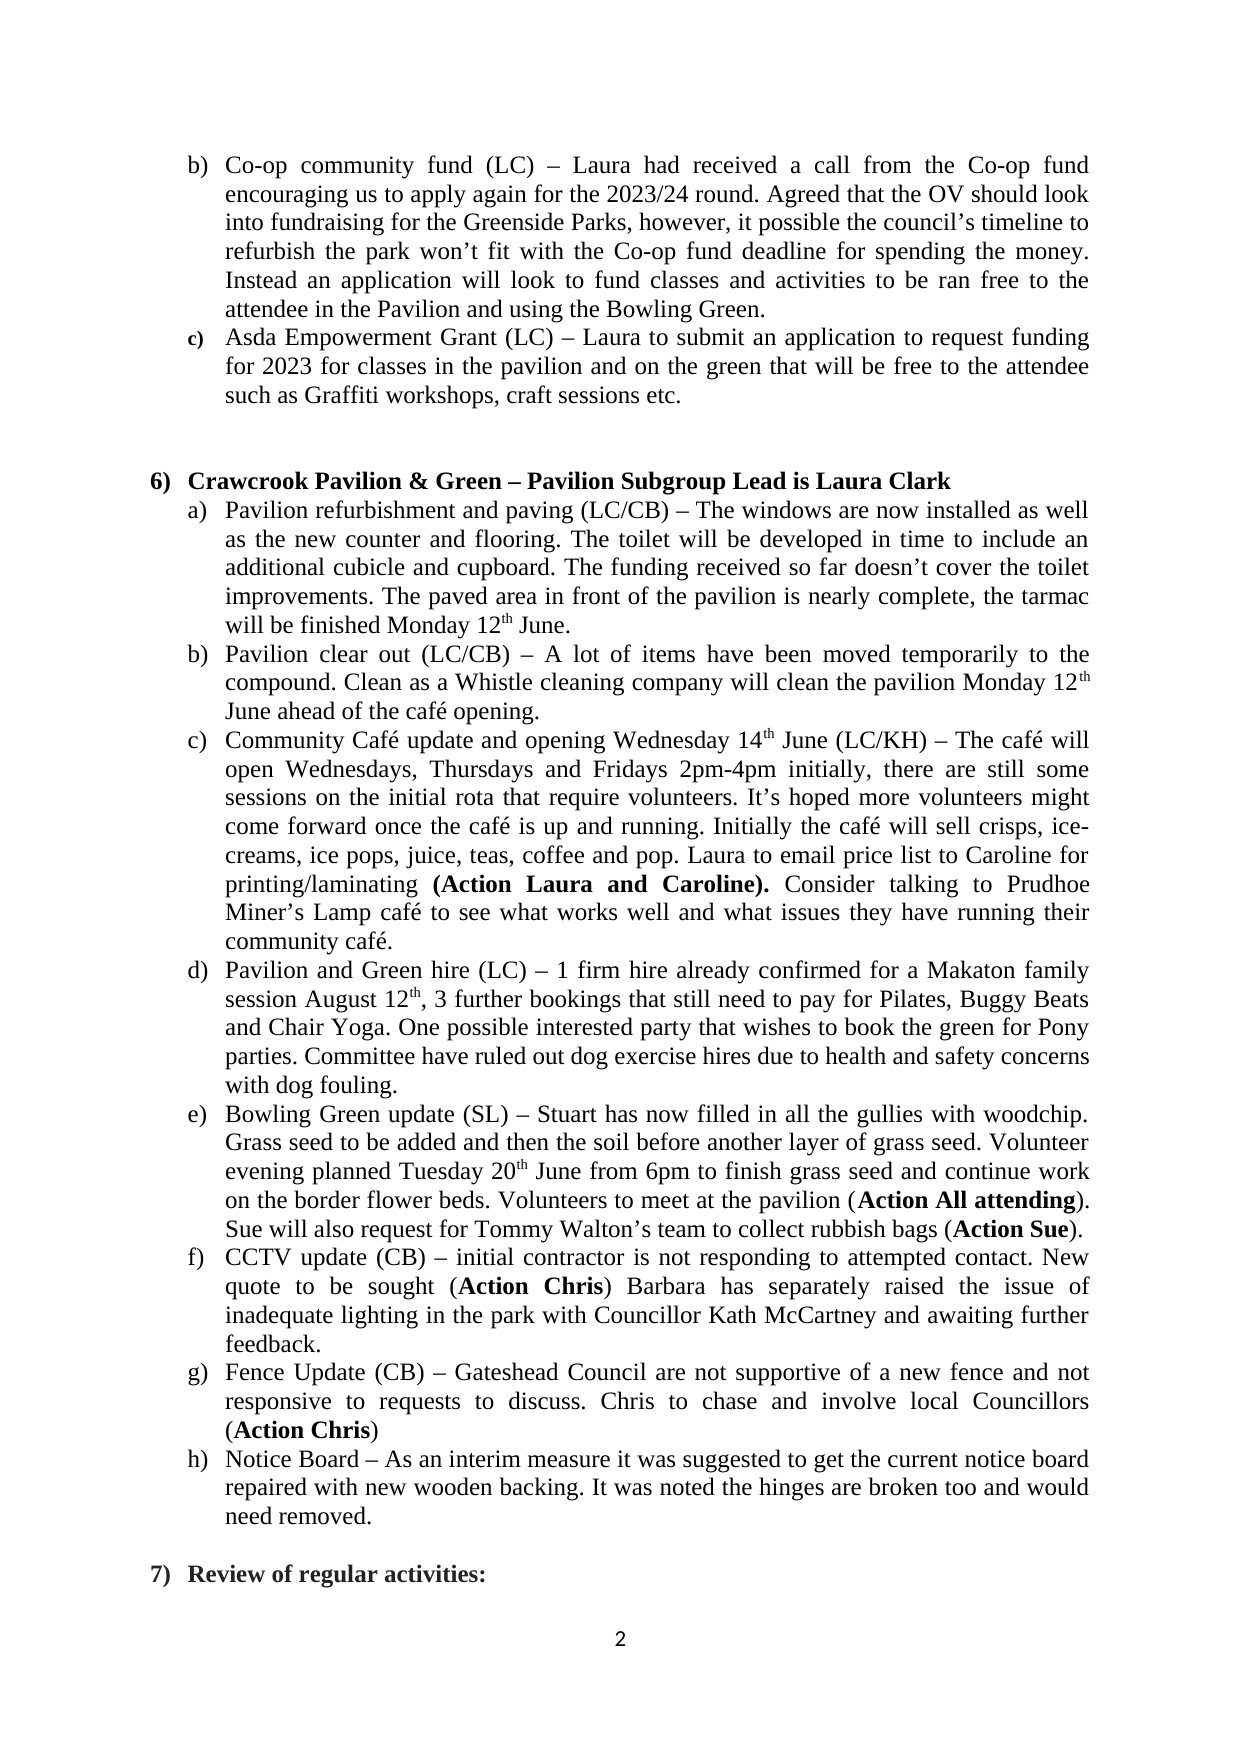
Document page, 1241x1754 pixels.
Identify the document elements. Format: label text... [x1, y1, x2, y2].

list Notice Board – As an interim measure it was suggested to get the current notice board repaired with new wooden backing. It was noted the hinges are broken too and would need removed. [187, 1444, 1090, 1530]
list Co-op community fund (LC) – Laura had received a call from the Co-op fund encouraging us to apply again for the 2023/24 round. Agreed that the OV should look into fundraising for the Greenside Parks, however, it possible the council’s timeline to refurbish the park won’t fit with the Co-op fund deadline for spending the money. Instead an application will look to fund classes and activities to be ran free to the attendee in the Pavilion and using the Bowling Green. [187, 150, 1090, 322]
list Asda Empowerment Grant (LC) – Laura to submit an application to request funding for 2023 for classes in the pavilion and on the green that will be free to the attendee such as Graffiti workshops, craft sessions etc. [187, 322, 1090, 409]
list Bowling Green update (SL) – Stuart has now filled in all the gullies with woodchip. Grass seed to be added and then the soil before another layer of grass seed. Volunteer evening planned Tuesday 20th June from 6pm to finish grass seed and continue work on the border flower beds. Volunteers to meet at the pavilion (Action All attending). Sue will also request for Tommy Walton’s team to collect rubbish bags (Action Sue). [187, 1099, 1090, 1242]
list CCTV update (CB) – initial contractor is not responding to attempted contact. New quote to be sought (Action Chris) Barbara has separately raised the issue of inadequate lighting in the park with Councillor Kath McCartney and awaiting further feedback. [187, 1242, 1090, 1357]
list Pavilion refurbishment and paving (LC/CB) – The windows are now installed as well as the new counter and flooring. The toilet will be developed in time to include an additional cubicle and cupboard. The funding received so far doesn’t cover the toilet improvements. The paved area in front of the pavilion is nearly complete, the tarmac will be finished Monday 12th June. [187, 495, 1090, 639]
list Fence Update (CB) – Gateshead Council are not supportive of a new fence and not responsive to requests to discuss. Chris to chase and involve local Councillors (Action Chris) [187, 1357, 1090, 1444]
list Crawcrook Pavilion & Green – Pavilion Subgroup Lead is Laura Clark [150, 466, 1090, 495]
list Review of regular activities: [150, 1559, 1090, 1587]
list Community Café update and opening Wednesday 14th June (LC/KH) – The café will open Wednesdays, Thursdays and Fridays 2pm-4pm initially, there are still some sessions on the initial rota that require volunteers. It’s hoped more volunteers might come forward once the café is up and running. Initially the café will sell crisps, ice-creams, ice pops, juice, teas, coffee and pop. Laura to email price list to Caroline for printing/laminating (Action Laura and Caroline). Consider talking to Prudhoe Miner’s Lamp café to see what works well and what issues they have running their community café. [187, 725, 1090, 955]
list Pavilion clear out (LC/CB) – A lot of items have been moved temporarily to the compound. Clean as a Whistle cleaning company will clean the pavilion Monday 12th June ahead of the café opening. [187, 639, 1090, 725]
list Pavilion and Green hire (LC) – 1 firm hire already confirmed for a Makaton family session August 12th, 3 further bookings that still need to pay for Pilates, Buggy Beats and Chair Yoga. One possible interested party that wishes to book the green for Pony parties. Committee have ruled out dog exercise hires due to health and safety concerns with dog fouling. [187, 955, 1090, 1099]
